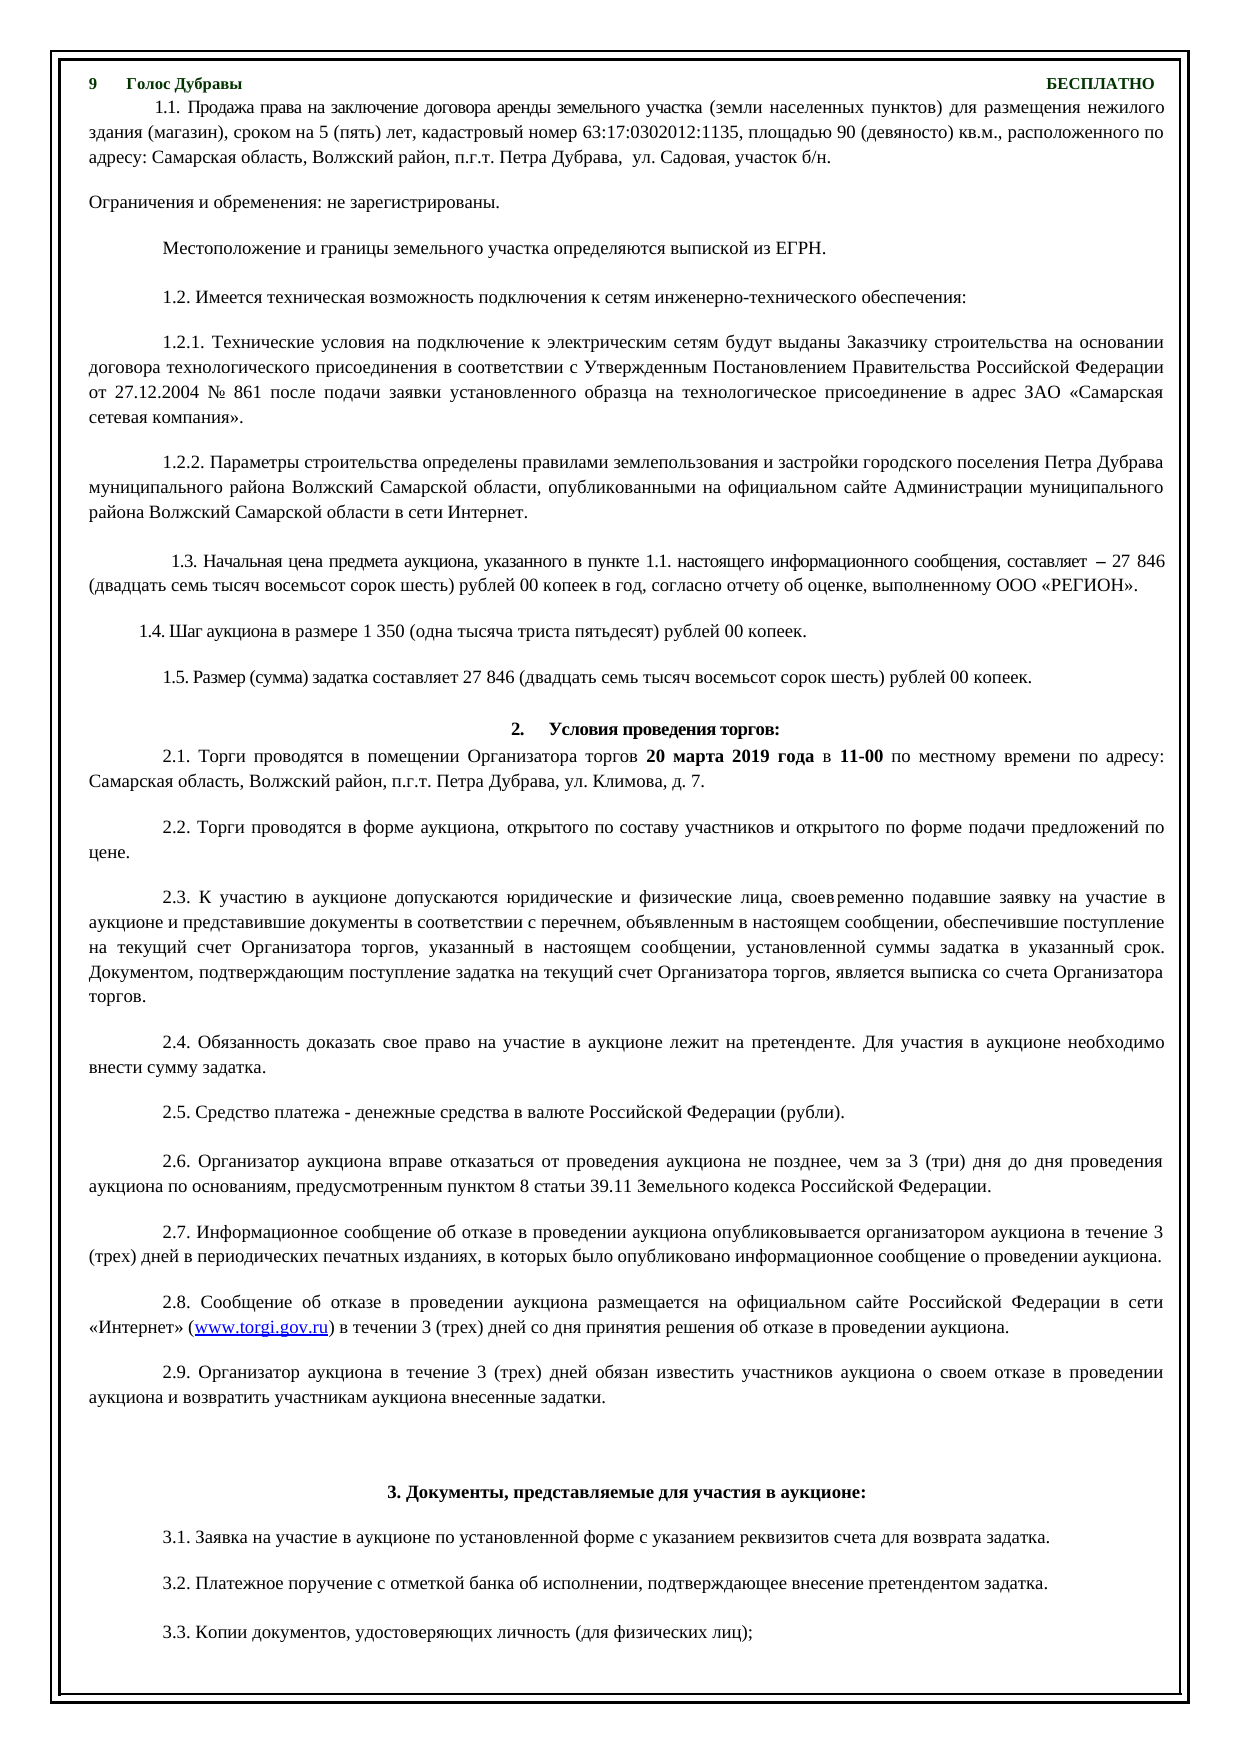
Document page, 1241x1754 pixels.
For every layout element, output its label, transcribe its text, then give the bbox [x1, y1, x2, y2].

text Местоположение и границы земельного участка определяются выпиской из ЕГРН. [80, 234, 1173, 261]
text 1.4. Шаг аукциона в размере 1 350 (одна тысяча триста пятьдесят) рублей 00 копеек. [80, 617, 1173, 642]
text Ограничения и обременения: не зарегистрированы. [80, 188, 1173, 213]
text 2.4. Обязанность доказать свое право на участие в аукционе лежит на претенденте. Для участия в аукционе необходимо внести сумму задатка. [80, 1028, 1173, 1077]
text 2.3. К участию в аукционе допускаются юридические и физические лица, своевременно подавшие заявку на участие в аукционе и представившие документы в соответствии с перечнем, объявленным в настоящем сообщении, обеспечившие поступление на текущий счет Организатора торгов, указанный в настоящем сообщении, установленной суммы задатка в указанный срок. Документом, подтверждающим поступление задатка на текущий счет Организатора торгов, является выписка со счета Организатора торгов. [80, 883, 1173, 1007]
text 1.1. Продажа права на заключение договора аренды земельного участка (земли населенных пунктов) для размещения нежилого здания (магазин), сроком на 5 (пять) лет, кадастровый номер 63:17:0302012:1135, площадью 90 (девяносто) кв.м., расположенного по адресу: Самарская область, Волжский район, п.г.т. Петра Дубрава, ул. Садовая, участок б/н. [80, 94, 1173, 167]
text 3.1. Заявка на участие в аукционе по установленной форме с указанием реквизитов счета для возврата задатка. [80, 1523, 1173, 1548]
text 2.9. Организатор аукциона в течение 3 (трех) дней обязан известить участников аукциона о своем отказе в проведении аукциона и возвратить участникам аукциона внесенные задатки. [89, 1361, 1165, 1408]
text 3.3. Копии документов, удостоверяющих личность (для физических лиц); [89, 1621, 1165, 1642]
text 1.2. Имеется техническая возможность подключения к сетям инженерно-технического обеспечения: [89, 286, 1165, 307]
text 1.3. Начальная цена предмета аукциона, указанного в пункте 1.1. настоящего информационного сообщения, составляет – 27 846 (двадцать семь тысяч восемьсот сорок шесть) рублей 00 копеек в год, согласно отчету об оценке, выполненному ООО «РЕГИОН». [80, 548, 1173, 596]
text 2.8. Сообщение об отказе в проведении аукциона размещается на официальном сайте Российской Федерации в сети «Интернет» (www.torgi.gov.ru) в течении 3 (трех) дней со дня принятия решения об отказе в проведении аукциона. [89, 1291, 1165, 1337]
text 2.6. Организатор аукциона вправе отказаться от проведения аукциона не позднее, чем за 3 (три) дня до дня проведения аукциона по основаниям, предусмотренным пунктом 8 статьи 39.11 Земельного кодекса Российской Федерации. [89, 1150, 1165, 1196]
text 1.5. Размер (сумма) задатка составляет 27 846 (двадцать семь тысяч восемьсот сорок шесть) рублей 00 копеек. [80, 662, 1173, 689]
text 2.1. Торги проводятся в помещении Организатора торгов 20 марта 2019 года в 11-00 по местному времени по адресу: Самарская область, Волжский район, п.г.т. Петра Дубрава, ул. Климова, д. 7. [80, 743, 1173, 792]
text 3. Документы, представляемые для участия в аукционе: [80, 1479, 1173, 1502]
text 1.2.2. Параметры строительства определены правилами землепользования и застройки городского поселения Петра Дубрава муниципального района Волжский Самарской области, опубликованными на официальном сайте Администрации муниципального района Волжский Самарской области в сети Интернет. [89, 451, 1165, 522]
text 2.5. Средство платежа - денежные средства в валюте Российской Федерации (рубли). [80, 1098, 1173, 1125]
text 3.2. Платежное поручение с отметкой банка об исполнении, подтверждающее внесение претендентом задатка. [80, 1569, 1173, 1595]
text 2.7. Информационное сообщение об отказе в проведении аукциона опубликовывается организатором аукциона в течение 3 (трех) дней в периодических печатных изданиях, в которых было опубликовано информационное сообщение о проведении аукциона. [89, 1221, 1165, 1267]
text 2.2. Торги проводятся в форме аукциона, открытого по составу участников и открытого по форме подачи предложений по цене. [80, 813, 1173, 862]
text 1.2.1. Технические условия на подключение к электрическим сетям будут выданы Заказчику строительства на основании договора технологического присоединения в соответствии с Утвержденным Постановлением Правительства Российской Федерации от 27.12.2004 № 861 после подачи заявки установленного образца на технологическое присоединение в адрес ЗАО «Самарская сетевая компания». [89, 331, 1165, 427]
list Условия проведения торгов: [118, 715, 1173, 741]
